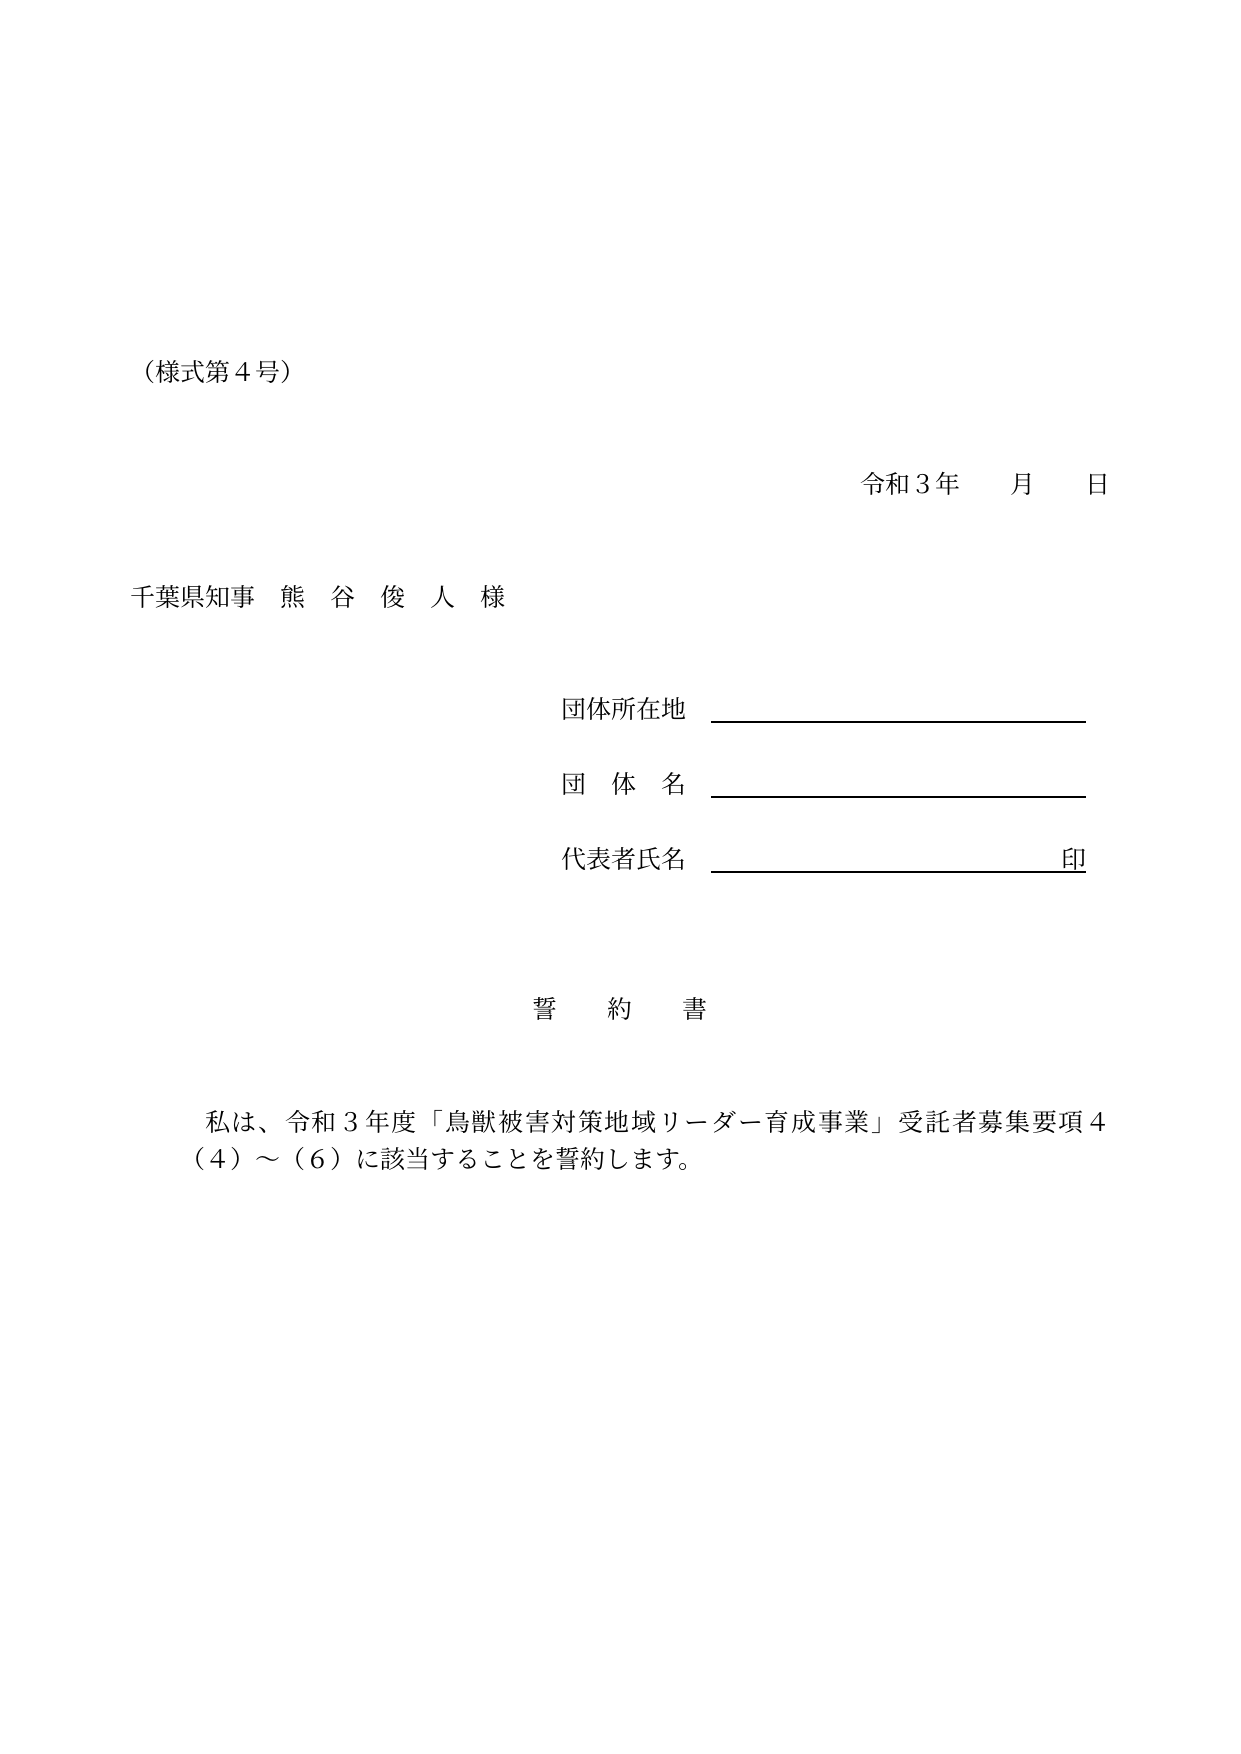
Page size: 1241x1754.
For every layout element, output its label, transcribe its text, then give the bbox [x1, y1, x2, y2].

text 団 体 名 [130, 764, 1110, 802]
text （様式第４号） [130, 352, 1110, 389]
text 代表者氏名 印 [130, 839, 1110, 877]
text 団体所在地 [130, 689, 1110, 727]
text 千葉県知事 熊 谷 俊 人 様 [130, 577, 1110, 614]
text 誓 約 書 [130, 989, 1110, 1027]
text 私は、令和３年度「鳥獣被害対策地域リーダー育成事業」受託者募集要項４（４）～（６）に該当することを誓約します。 [180, 1102, 1110, 1177]
text 令和３年 月 日 [130, 464, 1110, 502]
